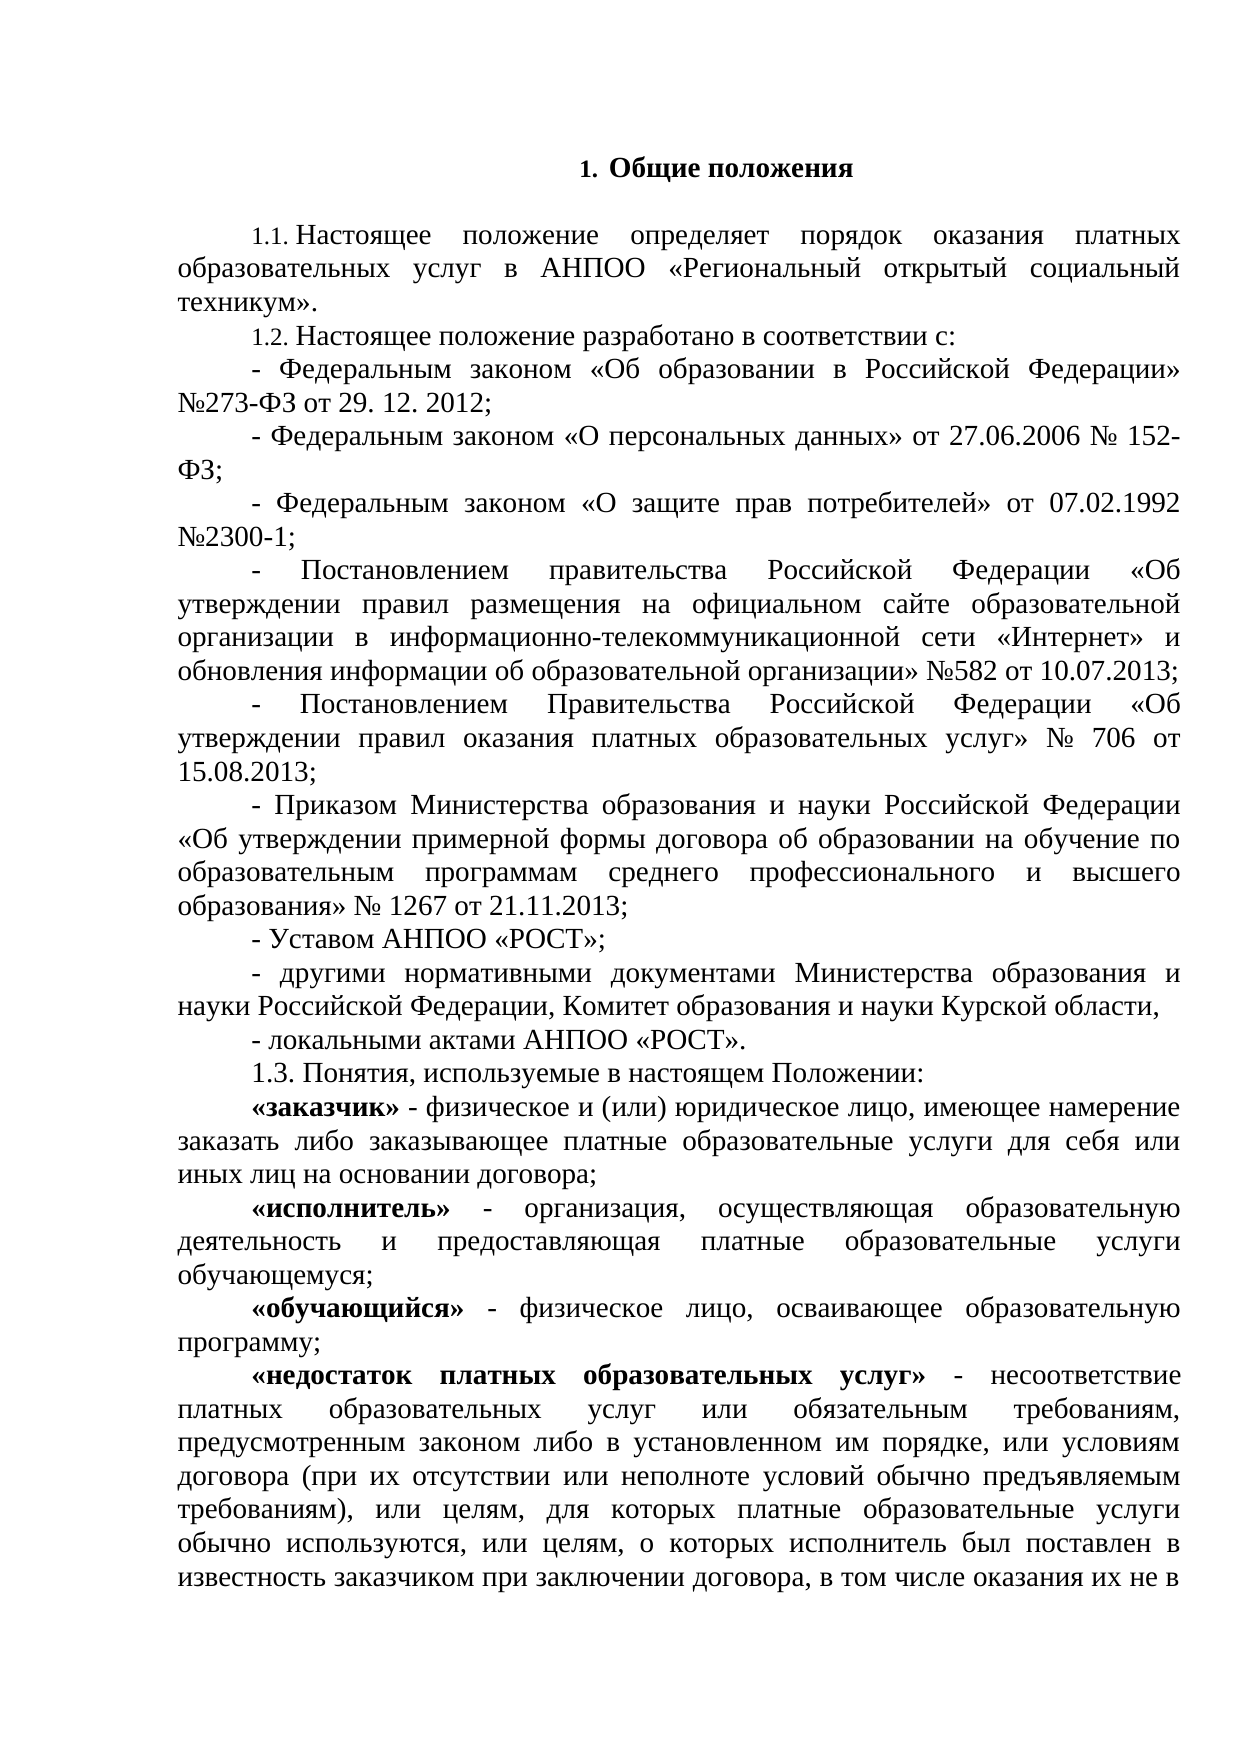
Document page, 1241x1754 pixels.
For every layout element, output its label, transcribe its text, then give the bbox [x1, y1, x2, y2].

text 1.3. Понятия, используемые в настоящем Положении: [177, 1056, 1181, 1089]
text - Постановлением Правительства Российской Федерации «Об утверждении правил оказания платных образовательных услуг» № 706 от 15.08.2013; [177, 687, 1181, 787]
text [177, 1357, 1181, 1592]
list Общие положения [177, 150, 1181, 183]
text - локальными актами АНПОО «РОСТ». [177, 1022, 1181, 1056]
text - Приказом Министерства образования и науки Российской Федерации «Об утверждении примерной формы договора об образовании на обучение по образовательным программам среднего профессионального и высшего образования» № 1267 от 21.11.2013; [177, 787, 1181, 921]
text «обучающийся» - физическое лицо, осваивающее образовательную программу; [177, 1290, 1181, 1357]
text - Постановлением правительства Российской Федерации «Об утверждении правил размещения на официальном сайте образовательной организации в информационно-телекоммуникационной сети «Интернет» и обновления информации об образовательной организации» №582 от 10.07.2013; [177, 552, 1181, 687]
text - Федеральным законом «О персональных данных» от 27.06.2006 № 152-ФЗ; [177, 418, 1181, 485]
text «исполнитель» - организация, осуществляющая образовательную деятельность и предоставляющая платные образовательные услуги обучающемуся; [177, 1190, 1181, 1290]
list Настоящее положение разработано в соответствии с: [177, 318, 1181, 351]
list Настоящее положение определяет порядок оказания платных образовательных услуг в АНПОО «Региональный открытый социальный техникум». [177, 217, 1181, 318]
text - другими нормативными документами Министерства образования и науки Российской Федерации, Комитет образования и науки Курской области, [177, 955, 1181, 1022]
text - Уставом АНПОО «РОСТ»; [177, 921, 1181, 955]
text «заказчик» - физическое и (или) юридическое лицо, имеющее намерение заказать либо заказывающее платные образовательные услуги для себя или иных лиц на основании договора; [177, 1089, 1181, 1190]
text - Федеральным законом «Об образовании в Российской Федерации» №273-ФЗ от 29. 12. 2012; [177, 351, 1181, 418]
text - Федеральным законом «О защите прав потребителей» от 07.02.1992 №2300-1; [177, 485, 1181, 552]
